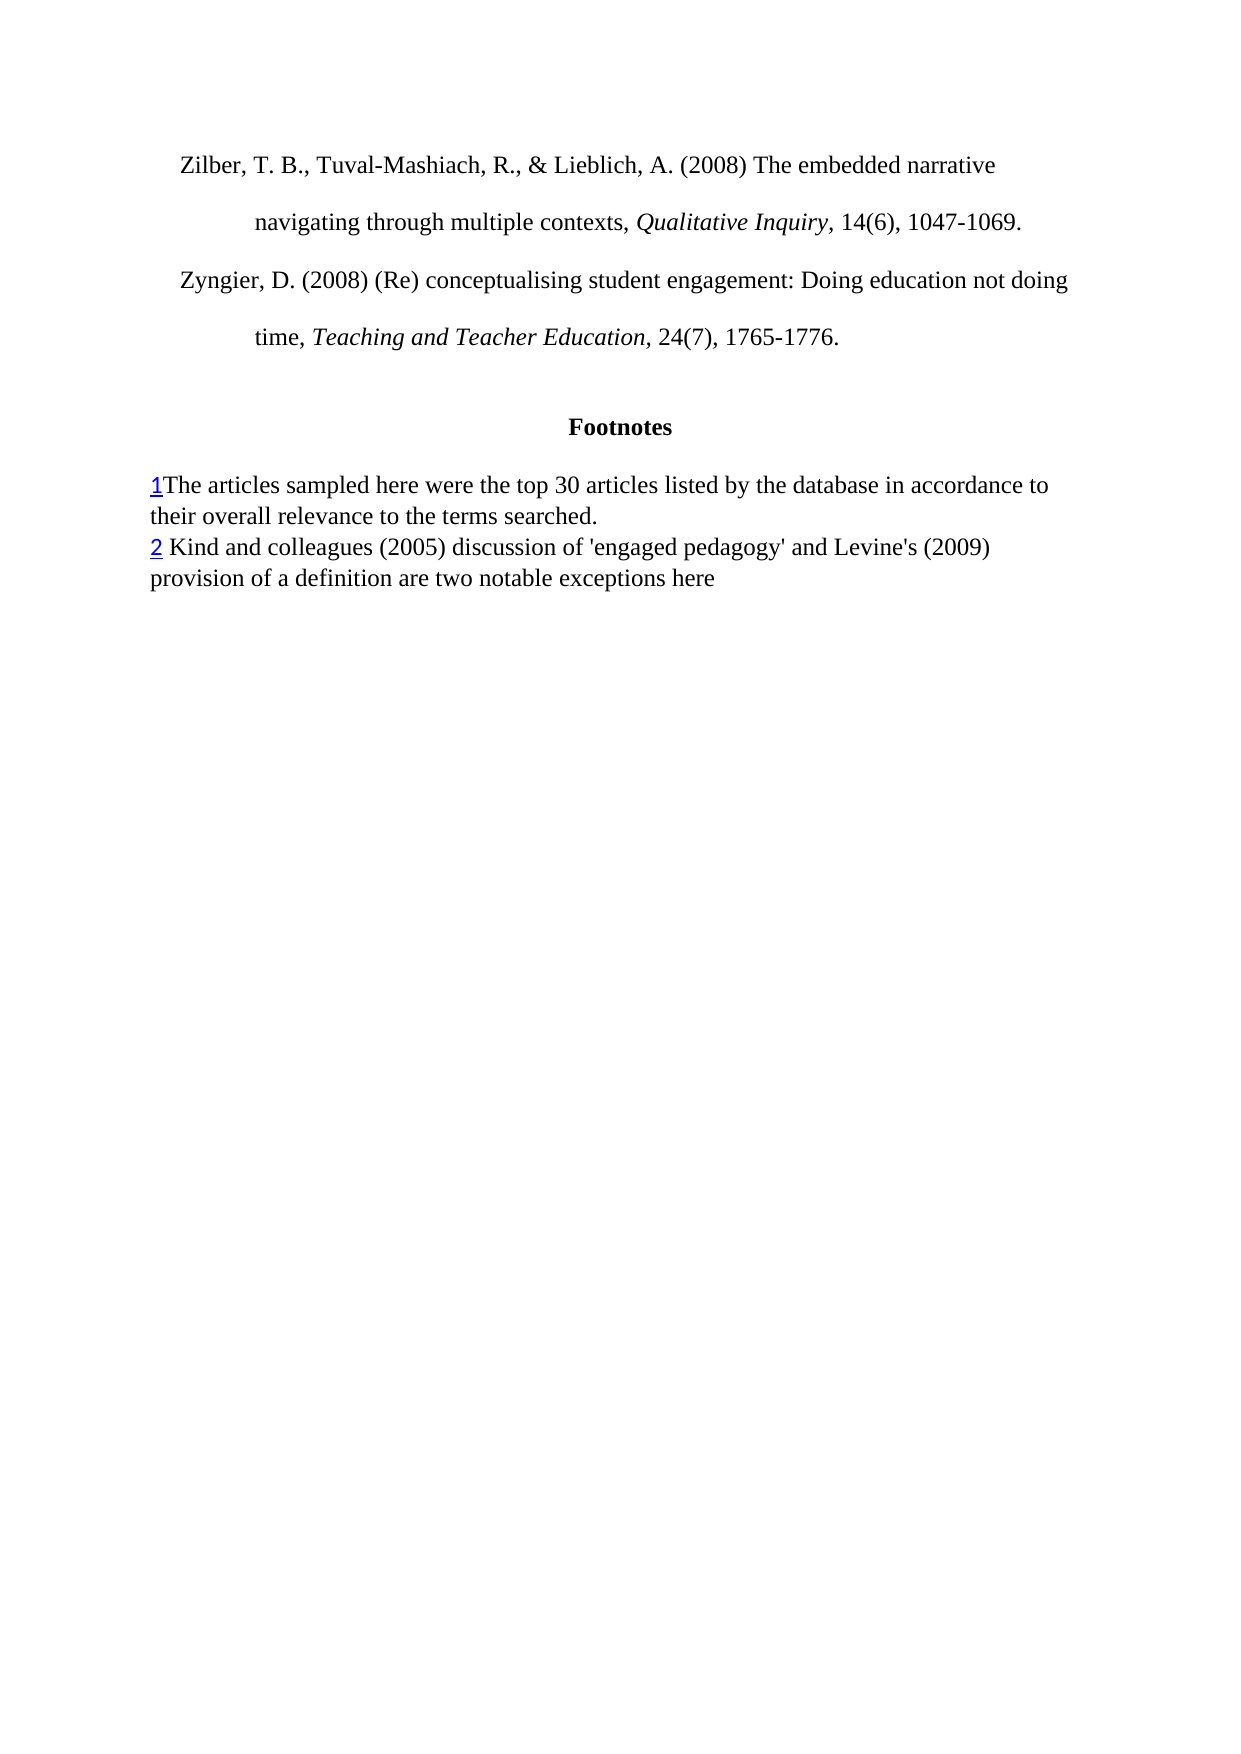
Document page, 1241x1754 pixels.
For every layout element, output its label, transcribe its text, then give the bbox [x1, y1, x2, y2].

text Footnotes [150, 412, 1090, 441]
text 1The articles sampled here were the top 30 articles listed by the database in accordance to their overall relevance to the terms searched. [150, 469, 1090, 530]
text 2 Kind and colleagues (2005) discussion of 'engaged pedagogy' and Levine's (2009) provision of a definition are two notable exceptions here [150, 531, 1090, 592]
text Zilber, T. B., Tuval-Mashiach, R., & Lieblich, A. (2008) The embedded narrative navigating through multiple contexts, Qualitative Inquiry, 14(6), 1047-1069. [179, 150, 1090, 236]
text Zyngier, D. (2008) (Re) conceptualising student engagement: Doing education not doing time, Teaching and Teacher Education, 24(7), 1765-1776. [179, 265, 1090, 351]
